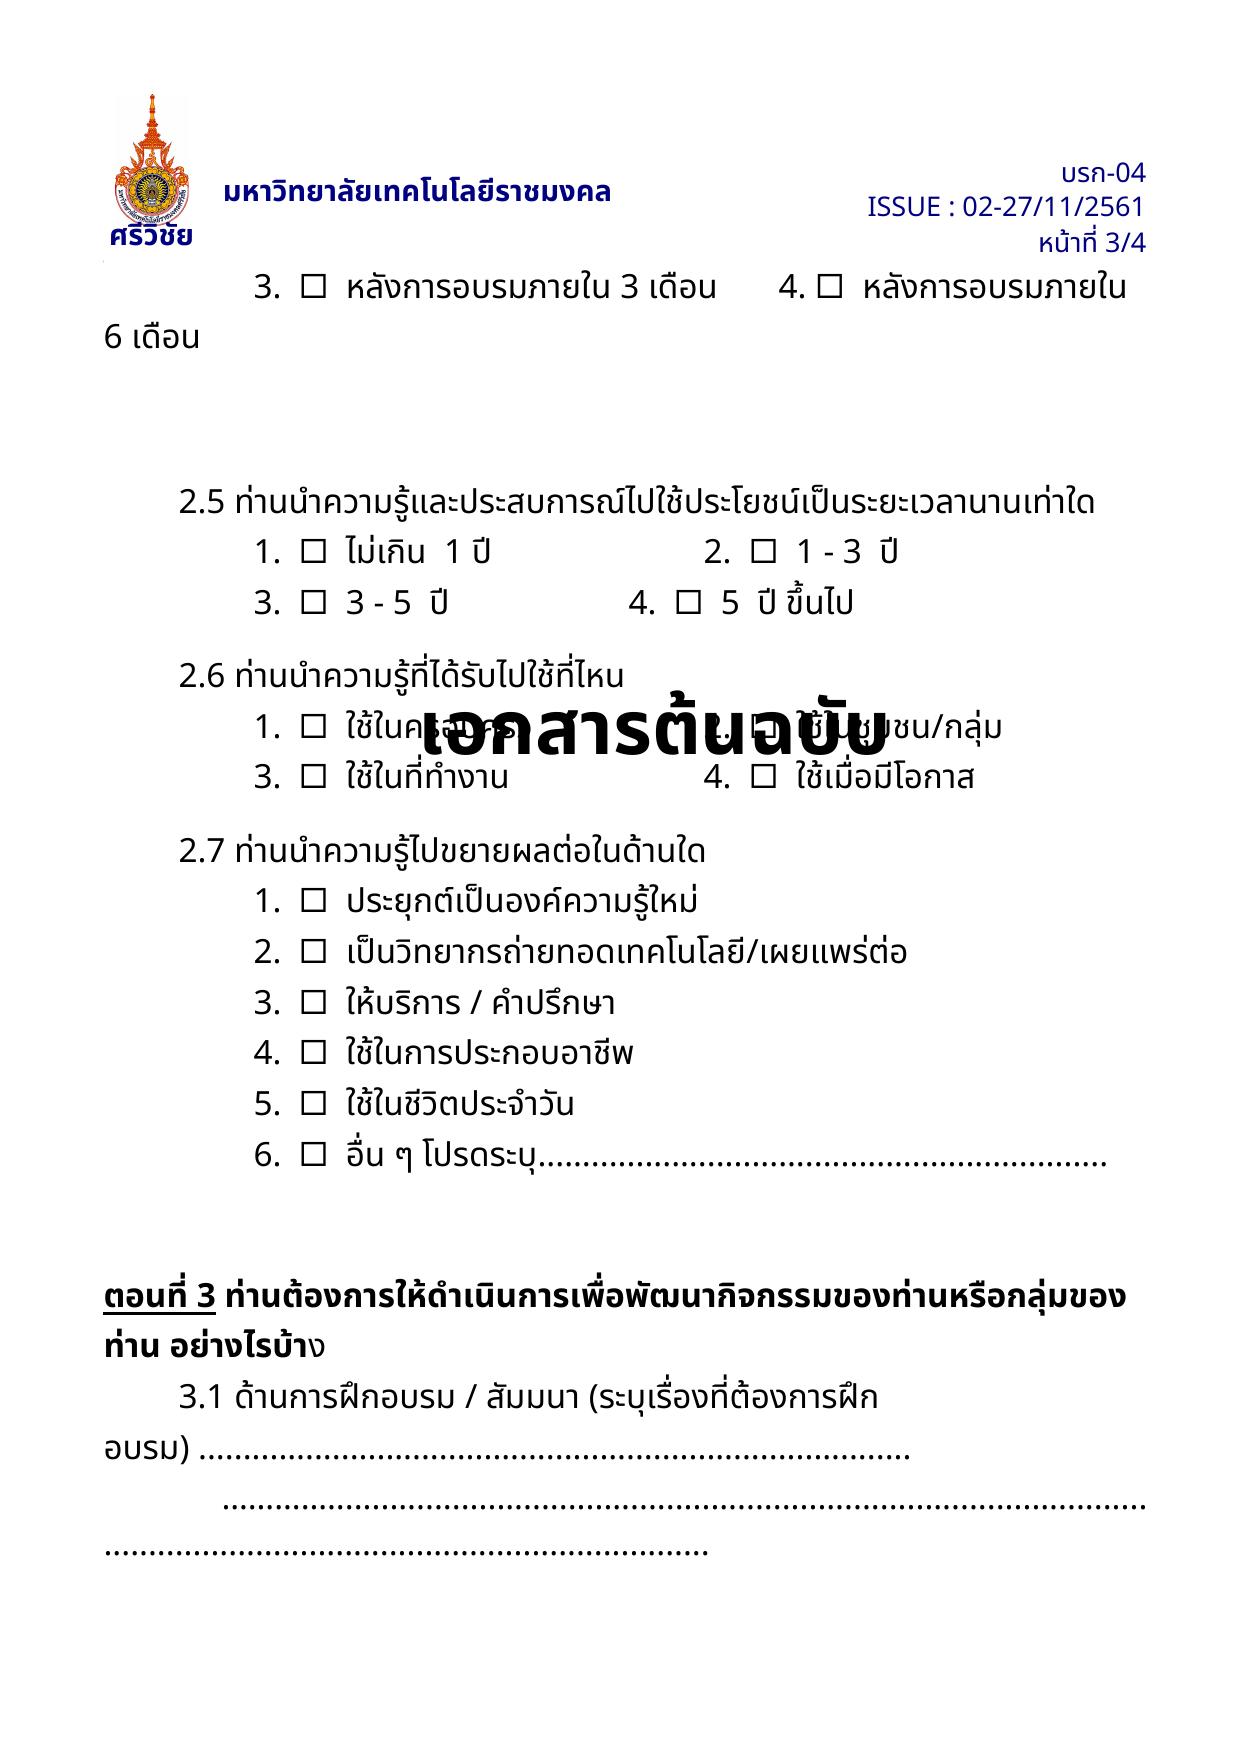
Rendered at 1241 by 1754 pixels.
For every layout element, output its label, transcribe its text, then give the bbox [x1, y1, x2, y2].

text 3.1 ด้านการฝึกอบรม / สัมมนา (ระบุเรื่องที่ต้องการฝึกอบรม) ................................................................................ [103, 1373, 1152, 1474]
text 6. อื่น ๆ โปรดระบุ................................................................ [103, 1130, 1152, 1226]
picture [115, 94, 189, 226]
text 2.6 ท่านนำความรู้ที่ได้รับไปใช้ที่ไหน [103, 652, 1152, 703]
text 4. ใช้ในการประกอบอาชีพ [103, 1029, 1152, 1080]
text 3. หลังการอบรมภายใน 3 เดือน 4. หลังการอบรมภายใน 6 เดือน [103, 263, 1152, 364]
text 1. ใช้ในครอบครัว 2. ใช้ในชุมชน/กลุ่ม [103, 703, 1152, 753]
text ตอนที่ 3 ท่านต้องการให้ดำเนินการเพื่อพัฒนากิจกรรมของท่านหรือกลุ่มของท่าน อย่างไรบ้าง [103, 1272, 1152, 1373]
text 3. 3 - 5 ปี 4. 5 ปี ขึ้นไป [103, 579, 1152, 629]
text 2. เป็นวิทยากรถ่ายทอดเทคโนโลยี/เผยแพร่ต่อ [103, 928, 1152, 978]
text 3. ให้บริการ / คำปรึกษา [103, 978, 1152, 1029]
text 1. ประยุกต์เป็นองค์ความรู้ใหม่ [103, 877, 1152, 928]
text 2.5 ท่านนำความรู้และประสบการณ์ไปใช้ประโยชน์เป็นระยะเวลานานเท่าใด [103, 477, 1152, 528]
text 1. ไม่เกิน 1 ปี 2. 1 - 3 ปี [103, 528, 1152, 579]
text 5. ใช้ในชีวิตประจำวัน [103, 1080, 1152, 1130]
text 3. ใช้ในที่ทำงาน 4. ใช้เมื่อมีโอกาส [103, 753, 1152, 804]
text 2.7 ท่านนำความรู้ไปขยายผลต่อในด้านใด [103, 827, 1152, 877]
